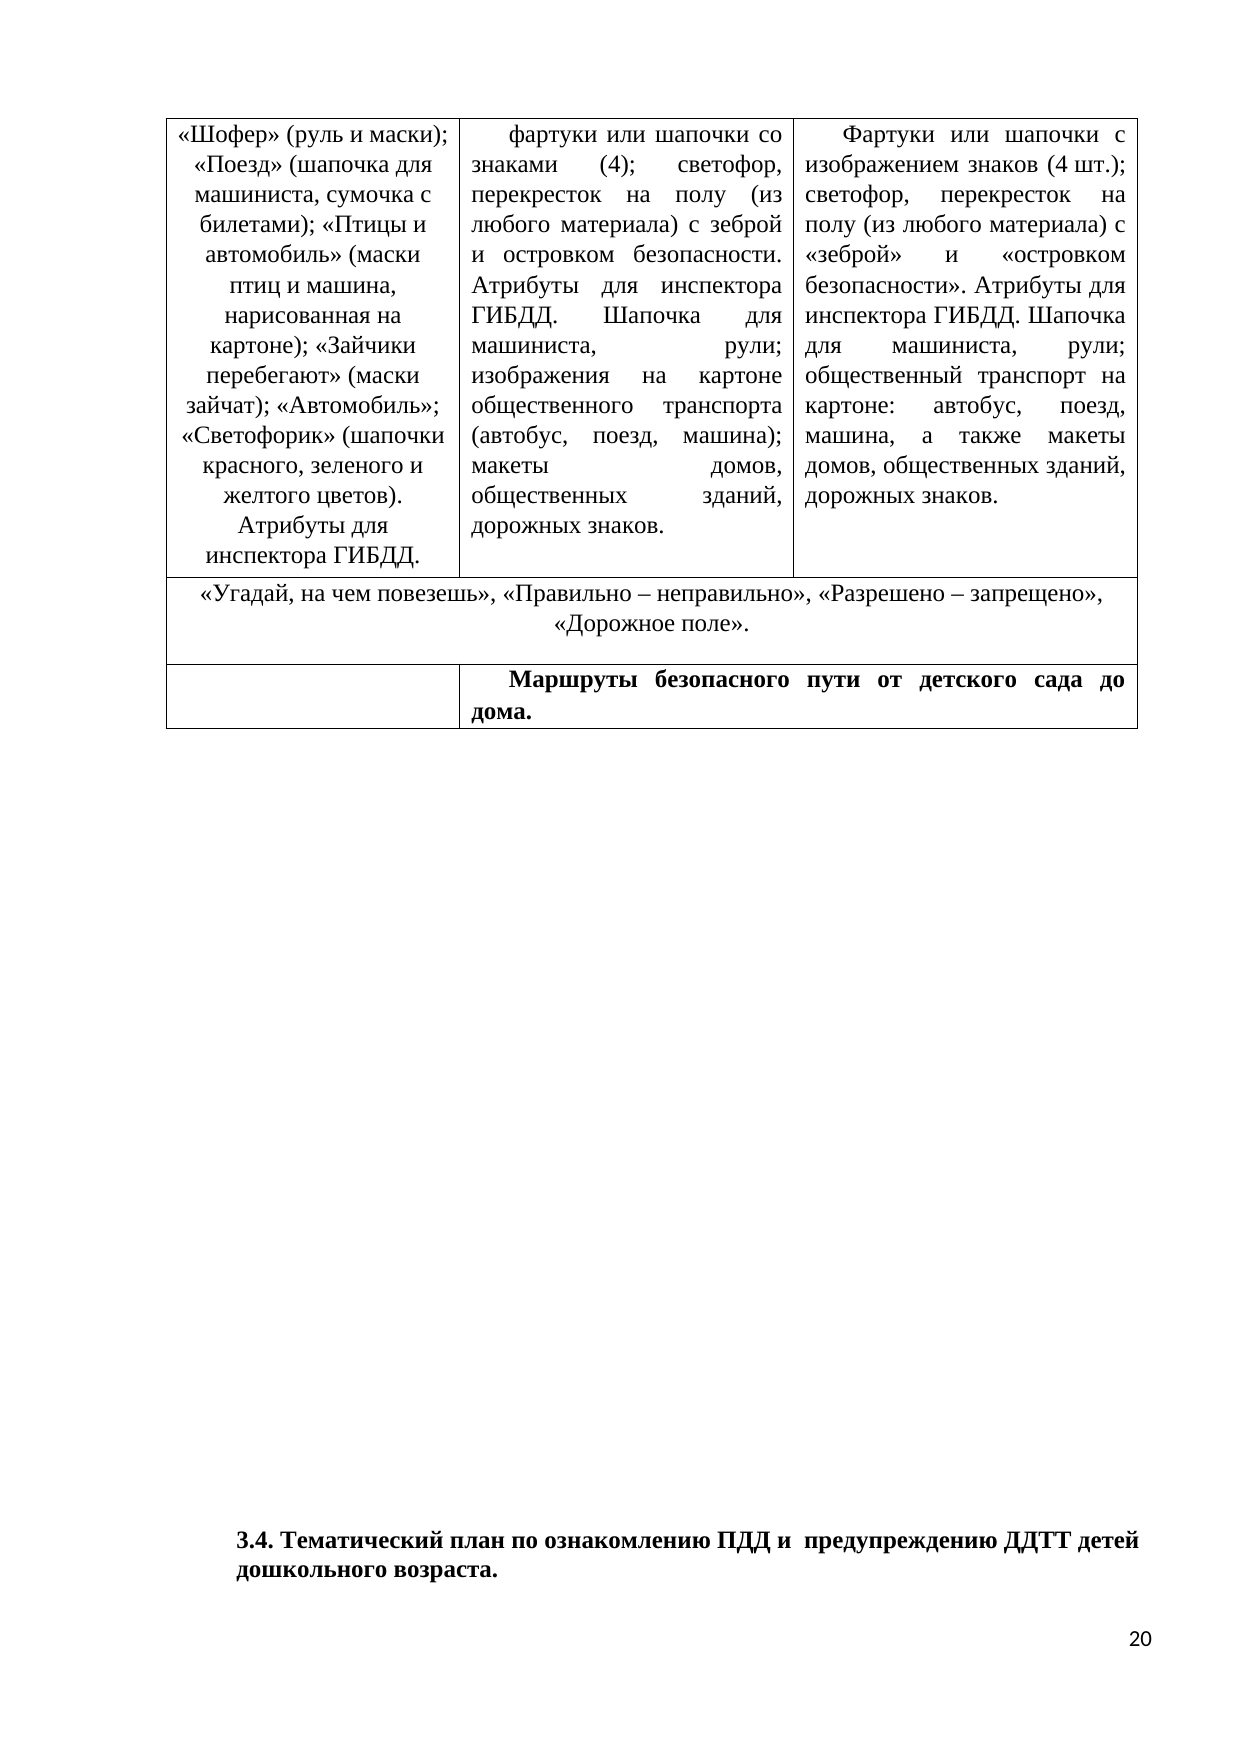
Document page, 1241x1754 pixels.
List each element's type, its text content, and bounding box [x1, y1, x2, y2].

table_cell «Шофер» (руль и маски); «Поезд» (шапочка для машиниста, сумочка с билетами); «Птицы и автомобиль» (маски птиц и машина, нарисованная на картоне); «Зайчики перебегают» (маски зайчат); «Автомобиль»; «Светофорик» (шапочки красного, зеленого и желтого цветов). Атрибуты для инспектора ГИБДД. [167, 119, 459, 577]
table_cell фартуки или шапочки со знаками (4); светофор, перекресток на полу (из любого материала) с зеброй и островком безопасности. Атрибуты для инспектора ГИБДД. Шапочка для машиниста, рули; изображения на картоне общественного транспорта (автобус, поезд, машина); макеты домов, общественных зданий, дорожных знаков. [460, 119, 793, 577]
table_cell Фартуки или шапочки с изображением знаков (4 шт.); светофор, перекресток на полу (из любого материала) с «зеброй» и «островком безопасности». Атрибуты для инспектора ГИБДД. Шапочка для машиниста, рули; общественный транспорт на картоне: автобус, поезд, машина, а также макеты домов, общественных зданий, дорожных знаков. [794, 119, 1137, 577]
table_cell [167, 665, 459, 727]
table_cell «Угадай, на чем повезешь», «Правильно – неправильно», «Разрешено – запрещено», «Дорожное поле». [167, 578, 1137, 663]
table_cell Маршруты безопасного пути от детского сада до дома. [460, 665, 1137, 727]
list 3.4. Тематический план по ознакомлению ПДД и предупреждению ДДТТ детей дошкольного возраста. [236, 1525, 1152, 1583]
